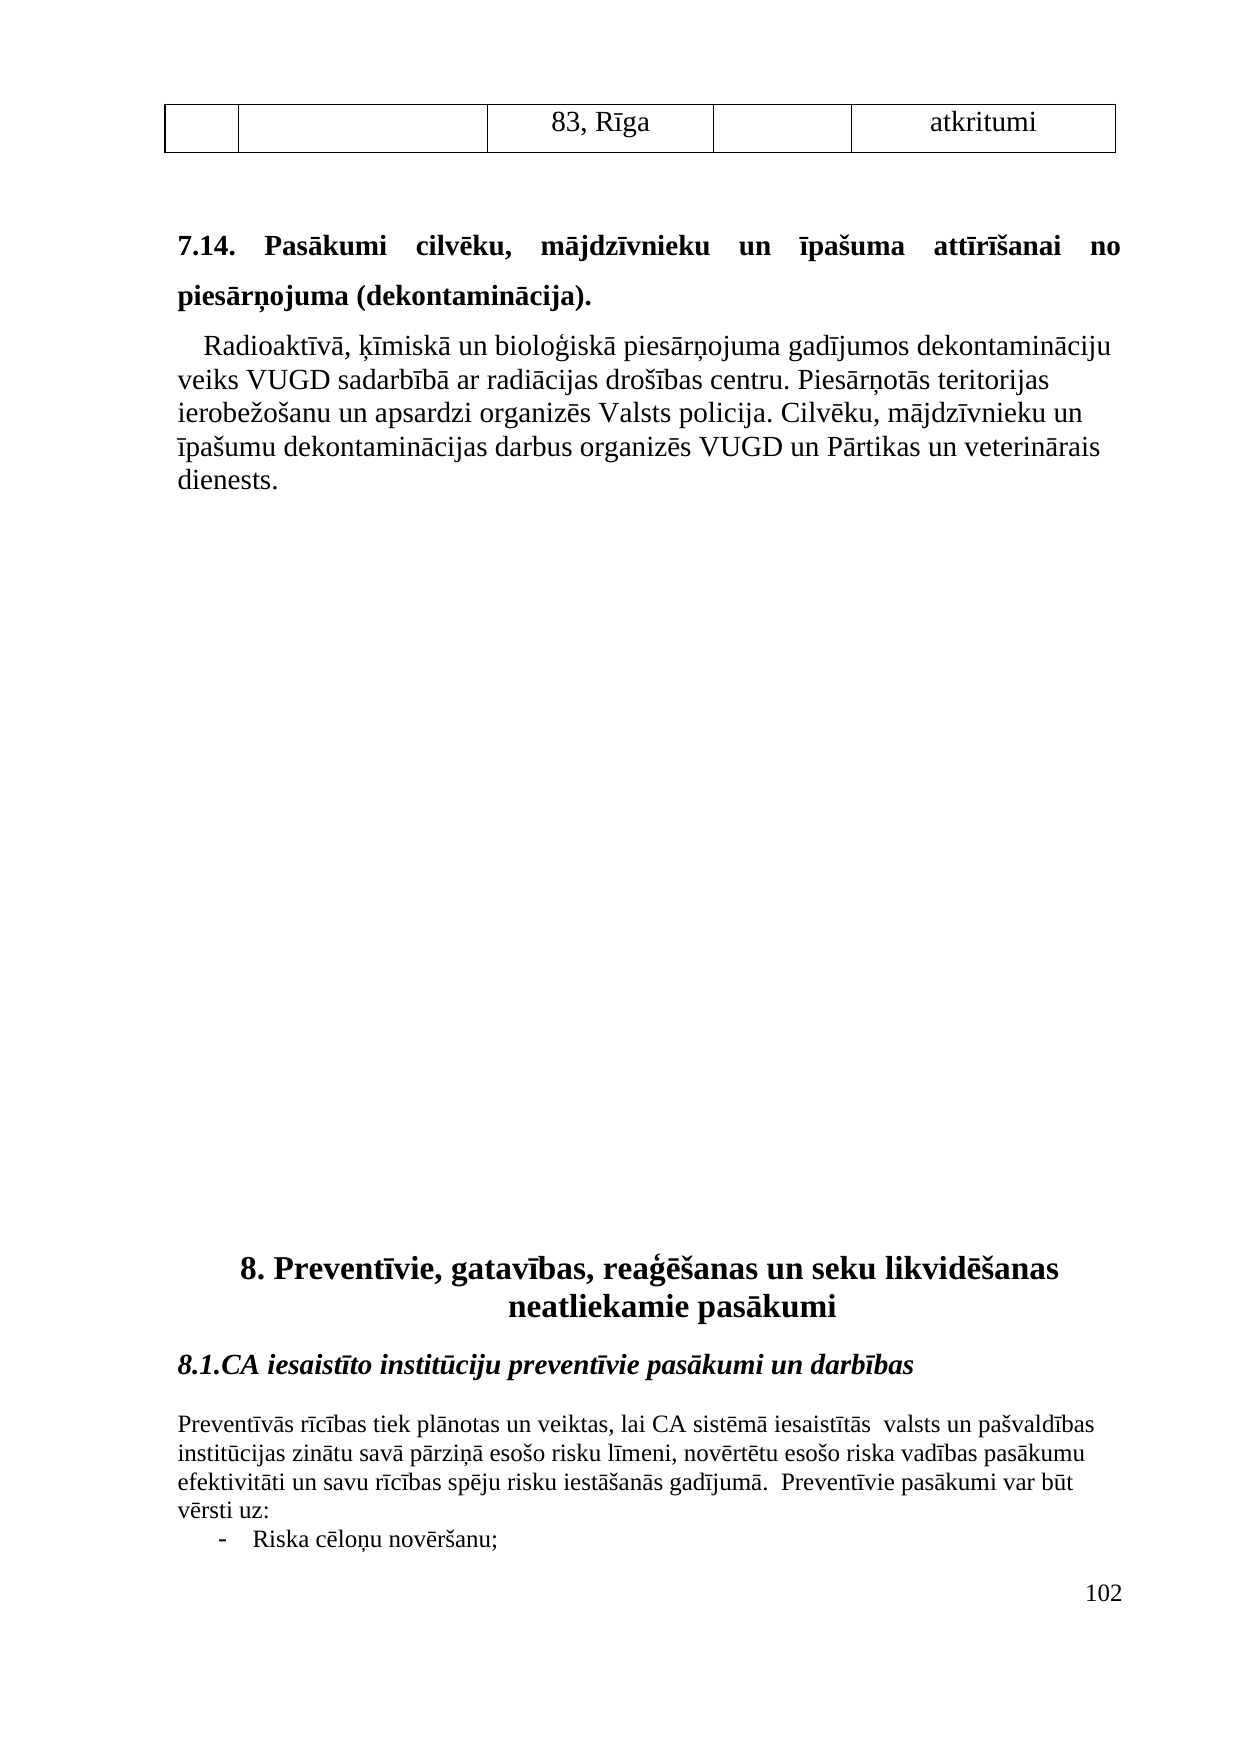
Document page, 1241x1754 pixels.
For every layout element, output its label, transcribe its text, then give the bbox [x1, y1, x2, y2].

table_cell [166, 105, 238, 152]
subtitle 8.1.CA iesaistīto institūciju preventīvie pasākumi un darbības [177, 1347, 1122, 1381]
text Preventīvās rīcības tiek plānotas un veiktas, lai CA sistēmā iesaistītās valsts un pašvaldības institūcijas zinātu savā pārziņā esošo risku līmeni, novērtētu esošo riska vadības pasākumu efektivitāti un savu rīcības spēju risku iestāšanās gadījumā. Preventīvie pasākumi var būt vērsti uz: [177, 1409, 1122, 1524]
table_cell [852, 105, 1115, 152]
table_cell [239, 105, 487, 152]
text Radioaktīvā, ķīmiskā un bioloģiskā piesārņojuma gadījumos dekontamināciju veiks VUGD sadarbībā ar radiācijas drošības centru. Piesārņotās teritorijas ierobežošanu un apsardzi organizēs Valsts policija. Cilvēku, mājdzīvnieku un īpašumu dekontaminācijas darbus organizēs VUGD un Pārtikas un veterinārais dienests. [177, 328, 1122, 496]
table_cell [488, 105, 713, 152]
subtitle 8. Preventīvie, gatavības, reaģēšanas un seku likvidēšanas neatliekamie pasākumi [177, 1248, 1122, 1325]
list Riska cēloņu novēršanu; [215, 1524, 1122, 1555]
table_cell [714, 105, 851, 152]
text 7.14. Pasākumi cilvēku, mājdzīvnieku un īpašuma attīrīšanai no piesārņojuma (dekontaminācija). [177, 228, 1122, 311]
